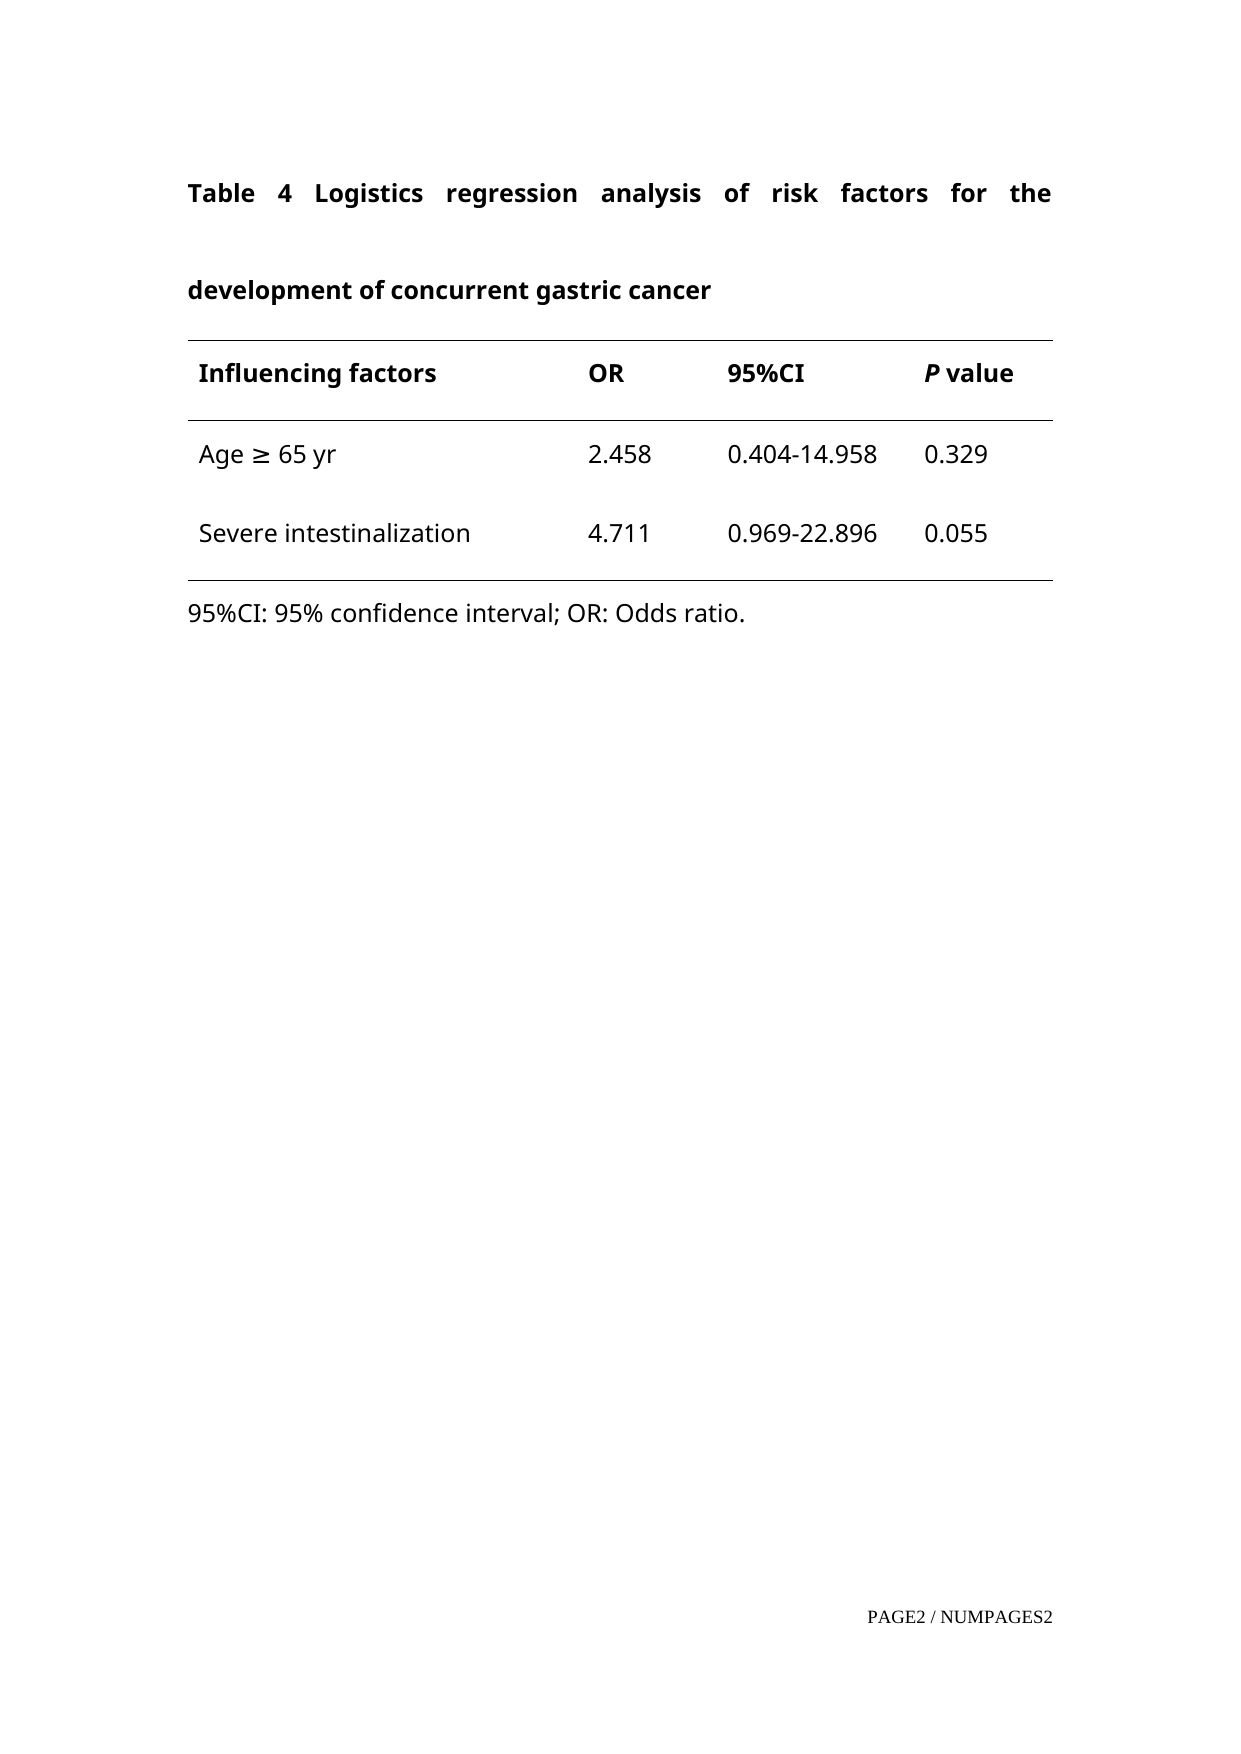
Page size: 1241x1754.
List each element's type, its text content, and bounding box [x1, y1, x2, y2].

table_header P value [913, 341, 1053, 420]
table_cell Severe intestinalization [188, 500, 577, 579]
text Table 4 Logistics regression analysis of risk factors for the development of concurrent gastric cancer [187, 160, 1053, 323]
table_cell 0.404-14.958 [716, 421, 913, 500]
table_cell 0.055 [913, 500, 1053, 579]
table_cell 0.969-22.896 [716, 500, 913, 579]
table_cell 4.711 [577, 500, 716, 579]
table_header Influencing factors [188, 341, 577, 420]
table_header OR [577, 341, 716, 420]
table_header 95%CI [716, 341, 913, 420]
text 95%CI: 95% confidence interval; OR: Odds ratio. [187, 581, 1053, 646]
table_cell 2.458 [577, 421, 716, 500]
table_cell 0.329 [913, 421, 1053, 500]
table_cell Age ≥ 65 yr [188, 421, 577, 500]
